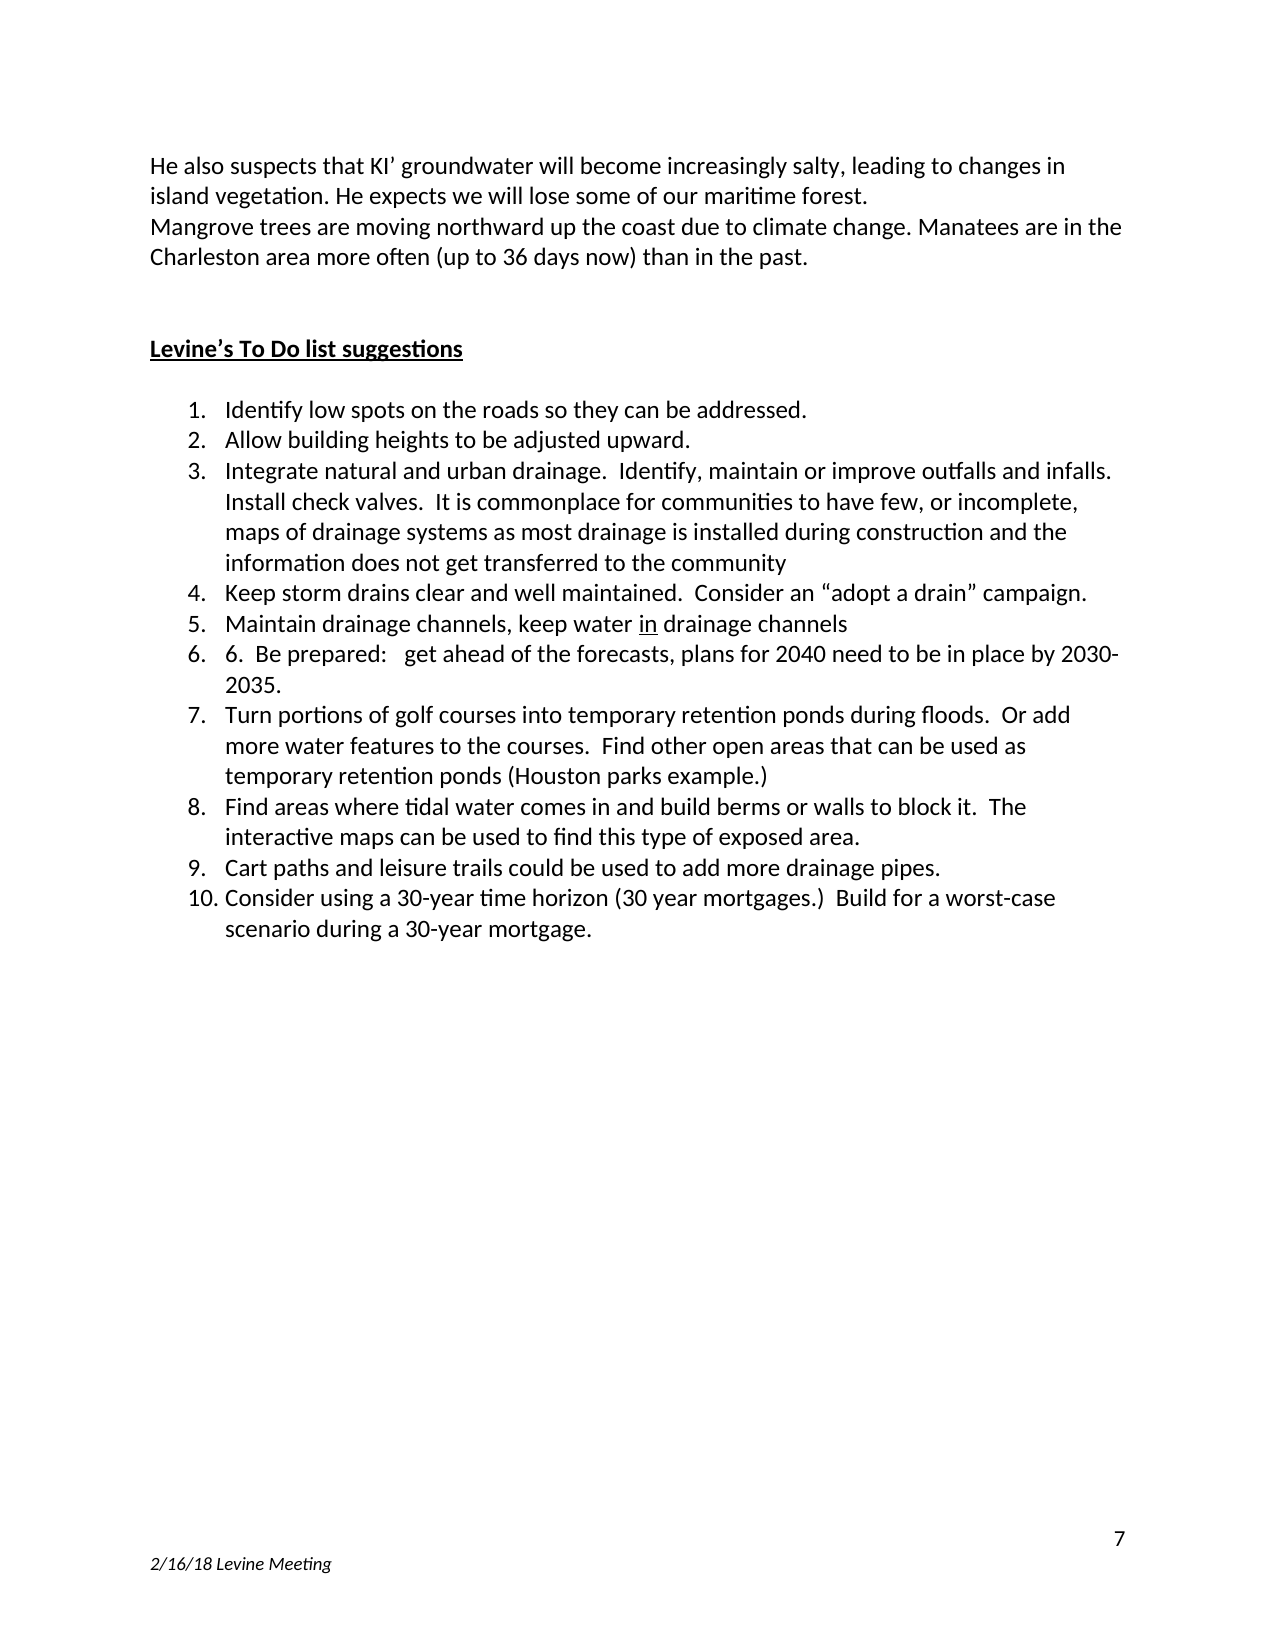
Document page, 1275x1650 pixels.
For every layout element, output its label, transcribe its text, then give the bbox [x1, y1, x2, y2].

list Consider using a 30-year time horizon (30 year mortgages.) Build for a worst-case scenario during a 30-year mortgage. [187, 882, 1125, 943]
list Find areas where tidal water comes in and build berms or walls to block it. The interactive maps can be used to find this type of exposed area. [187, 791, 1125, 852]
list Identify low spots on the roads so they can be addressed. [187, 394, 1125, 425]
list Integrate natural and urban drainage. Identify, maintain or improve outfalls and infalls. Install check valves. It is commonplace for communities to have few, or incomplete, maps of drainage systems as most drainage is installed during construction and the information does not get transferred to the community [187, 455, 1125, 577]
list Turn portions of golf courses into temporary retention ponds during floods. Or add more water features to the courses. Find other open areas that can be used as temporary retention ponds (Houston parks example.) [187, 699, 1125, 791]
list Allow building heights to be adjusted upward. [187, 425, 1125, 455]
text He also suspects that KI’ groundwater will become increasingly salty, leading to changes in island vegetation. He expects we will lose some of our maritime forest. [150, 150, 1125, 211]
list Keep storm drains clear and well maintained. Consider an “adopt a drain” campaign. [187, 577, 1125, 608]
text Levine’s To Do list suggestions [150, 333, 1125, 364]
text Mangrove trees are moving northward up the coast due to climate change. Manatees are in the Charleston area more often (up to 36 days now) than in the past. [150, 211, 1125, 272]
list Maintain drainage channels, keep water in drainage channels [187, 608, 1125, 638]
list Cart paths and leisure trails could be used to add more drainage pipes. [187, 852, 1125, 882]
list 6. Be prepared: get ahead of the forecasts, plans for 2040 need to be in place by 2030-2035. [187, 638, 1125, 699]
